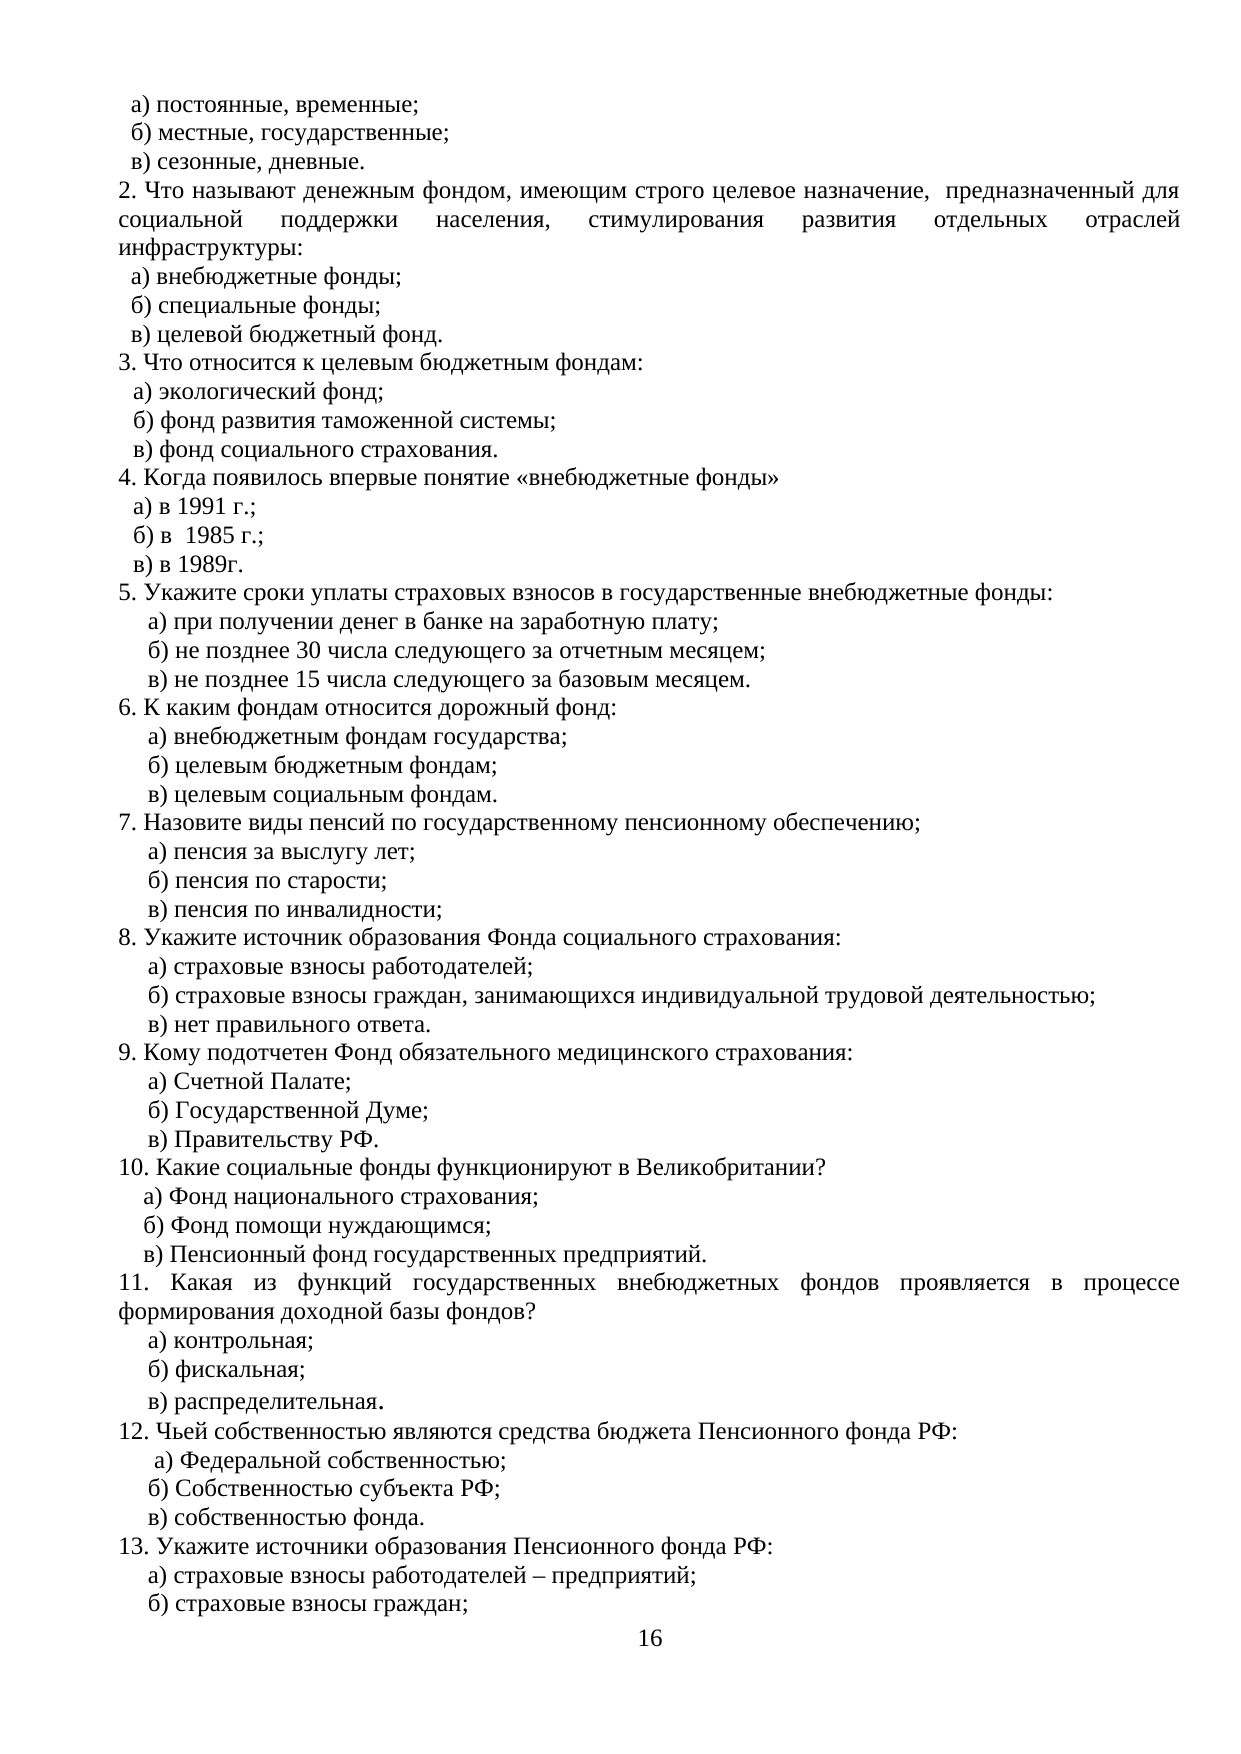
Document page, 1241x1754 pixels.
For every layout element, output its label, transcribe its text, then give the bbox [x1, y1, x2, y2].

text 2. Что называют денежным фондом, имеющим строго целевое назначение, предназначенный для социальной поддержки населения, стимулирования развития отдельных отраслей инфраструктуры: [118, 175, 1181, 261]
text а) внебюджетным фондам государства; [118, 721, 1181, 750]
text б) Государственной Думе; [118, 1095, 1181, 1124]
text в) фонд социального страхования. [118, 434, 1181, 462]
text 13. Укажите источники образования Пенсионного фонда РФ: [118, 1531, 1181, 1560]
text а) постоянные, временные; [118, 89, 1181, 117]
text в) нет правильного ответа. [118, 1009, 1181, 1037]
text 9. Кому подотчетен Фонд обязательного медицинского страхования: [118, 1037, 1181, 1066]
text б) фискальная; [118, 1354, 1181, 1382]
text в) сезонные, дневные. [118, 146, 1181, 175]
text а) Фонд национального страхования; [118, 1181, 1181, 1210]
text в) собственностью фонда. [118, 1502, 1181, 1531]
text в) целевой бюджетный фонд. [118, 319, 1181, 347]
text в) не позднее 15 числа следующего за базовым месяцем. [118, 664, 1181, 692]
text 8. Укажите источник образования Фонда социального страхования: [118, 922, 1181, 951]
text б) Фонд помощи нуждающимся; [118, 1210, 1181, 1239]
text в) Пенсионный фонд государственных предприятий. [118, 1239, 1181, 1267]
text 3. Что относится к целевым бюджетным фондам: [118, 347, 1181, 376]
text а) в .; [118, 491, 1181, 520]
text а) Счетной Палате; [118, 1066, 1181, 1095]
text а) при получении денег в банке на заработную плату; [118, 606, 1181, 635]
text б) местные, государственные; [118, 117, 1181, 146]
text в) в 1989г. [118, 549, 1181, 577]
text а) пенсия за выслугу лет; [118, 836, 1181, 865]
text 10. Какие социальные фонды функционируют в Великобритании? [118, 1152, 1181, 1181]
text а) внебюджетные фонды; [118, 261, 1181, 290]
text б) Собственностью субъекта РФ; [118, 1473, 1181, 1502]
text 5. Укажите сроки уплаты страховых взносов в государственные внебюджетные фонды: [118, 577, 1181, 606]
text б) целевым бюджетным фондам; [118, 750, 1181, 779]
text б) специальные фонды; [118, 290, 1181, 319]
text б) пенсия по старости; [118, 865, 1181, 894]
text 6. К каким фондам относится дорожный фонд: [118, 692, 1181, 721]
text 11. Какая из функций государственных внебюджетных фондов проявляется в процессе формирования доходной базы фондов? [118, 1267, 1181, 1325]
text в) распределительная. [118, 1382, 1181, 1416]
text б) страховые взносы граждан, занимающихся индивидуальной трудовой деятельностью; [118, 980, 1181, 1009]
text в) Правительству РФ. [118, 1124, 1181, 1152]
text б) не позднее 30 числа следующего за отчетным месяцем; [118, 635, 1181, 664]
text 12. Чьей собственностью являются средства бюджета Пенсионного фонда РФ: [118, 1416, 1181, 1445]
text а) страховые взносы работодателей – предприятий; [118, 1560, 1181, 1588]
text б) в .; [118, 520, 1181, 549]
text б) страховые взносы граждан; [118, 1588, 1181, 1617]
text а) экологический фонд; [118, 376, 1181, 405]
text в) целевым социальным фондам. [118, 779, 1181, 807]
text а) Федеральной собственностью; [118, 1445, 1181, 1473]
text в) пенсия по инвалидности; [118, 894, 1181, 922]
text 7. Назовите виды пенсий по государственному пенсионному обеспечению; [118, 807, 1181, 836]
text а) страховые взносы работодателей; [118, 951, 1181, 980]
text 4. Когда появилось впервые понятие «внебюджетные фонды» [118, 462, 1181, 491]
text а) контрольная; [118, 1325, 1181, 1354]
text б) фонд развития таможенной системы; [118, 405, 1181, 434]
